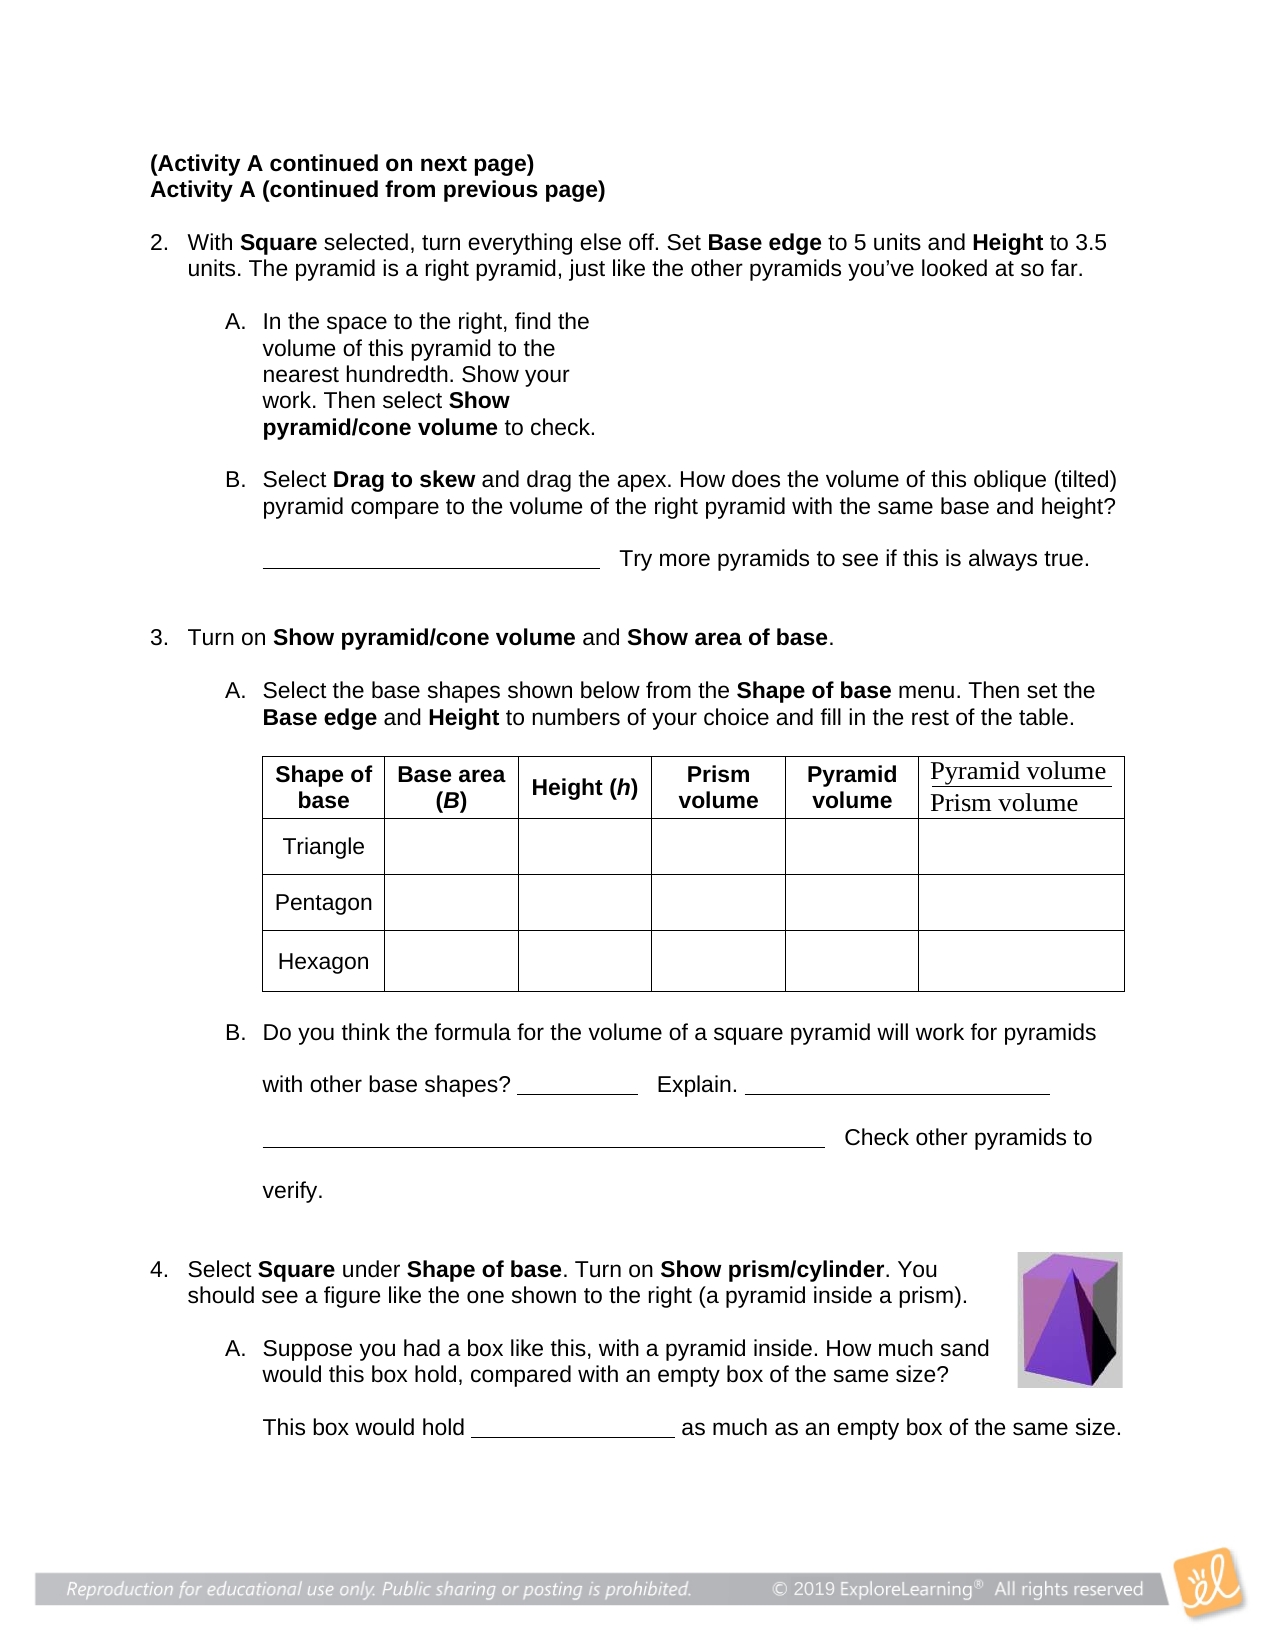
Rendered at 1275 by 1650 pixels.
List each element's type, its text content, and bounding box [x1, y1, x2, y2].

list Select Drag to skew and drag the apex. How does the volume of this oblique (tilted) pyramid compare to the volume of the right pyramid with the same base and height? [225, 466, 1125, 519]
table_header Pyramid volume [786, 757, 918, 818]
list With Square selected, turn everything else off. Set Base edge to 5 units and Height to 3.5 units. The pyramid is a right pyramid, just like the other pyramids you’ve looked at so far. [150, 229, 1125, 282]
table_cell [652, 819, 785, 873]
table_cell [919, 931, 1124, 991]
list Turn on Show pyramid/cone volume and Show area of base. [150, 624, 1125, 651]
table_cell [652, 875, 785, 929]
text Try more pyramids to see if this is always true. [262, 545, 1125, 572]
table_cell [385, 875, 518, 929]
table_cell [519, 875, 651, 929]
list Do you think the formula for the volume of a square pyramid will work for pyramids with other base shapes? Explain. Check other pyramids to verify. [225, 1019, 1125, 1203]
table_header Prism volume [652, 757, 785, 818]
list Select the base shapes shown below from the Shape of base menu. Then set the Base edge and Height to numbers of your choice and fill in the rest of the table. [225, 677, 1125, 730]
table_cell [385, 931, 518, 991]
list In the space to the right, find the volume of this pyramid to the nearest hundredth. Show your work. Then select Show pyramid/cone volume to check. [225, 308, 600, 440]
table_cell Pentagon [263, 875, 384, 929]
text (Activity A continued on next page) [150, 150, 1125, 176]
table_header [919, 757, 1124, 818]
text This box would hold as much as an empty box of the same size. [262, 1414, 1125, 1440]
table_cell [786, 819, 918, 873]
table_cell [786, 875, 918, 929]
table_cell Triangle [263, 819, 384, 873]
table_cell [919, 875, 1124, 929]
picture [0, 1532, 1275, 1650]
table_cell [519, 931, 651, 991]
table_cell [652, 931, 785, 991]
table_header Base area (B) [385, 757, 518, 818]
table_cell [786, 931, 918, 991]
table_cell Hexagon [263, 931, 384, 991]
list Suppose you had a box like this, with a pyramid inside. How much sand would this box hold, compared with an empty box of the same size? [225, 1335, 994, 1388]
table_header Height (h) [519, 757, 651, 818]
table_cell [385, 819, 518, 873]
picture [1017, 1252, 1123, 1388]
table_cell [919, 819, 1124, 873]
text Activity A (continued from previous page) [150, 176, 1125, 203]
table_header Shape of base [263, 757, 384, 818]
list Select Square under Shape of base. Turn on Show prism/cylinder. You should see a figure like the one shown to the right (a pyramid inside a prism). [150, 1256, 975, 1308]
table_cell [519, 819, 651, 873]
